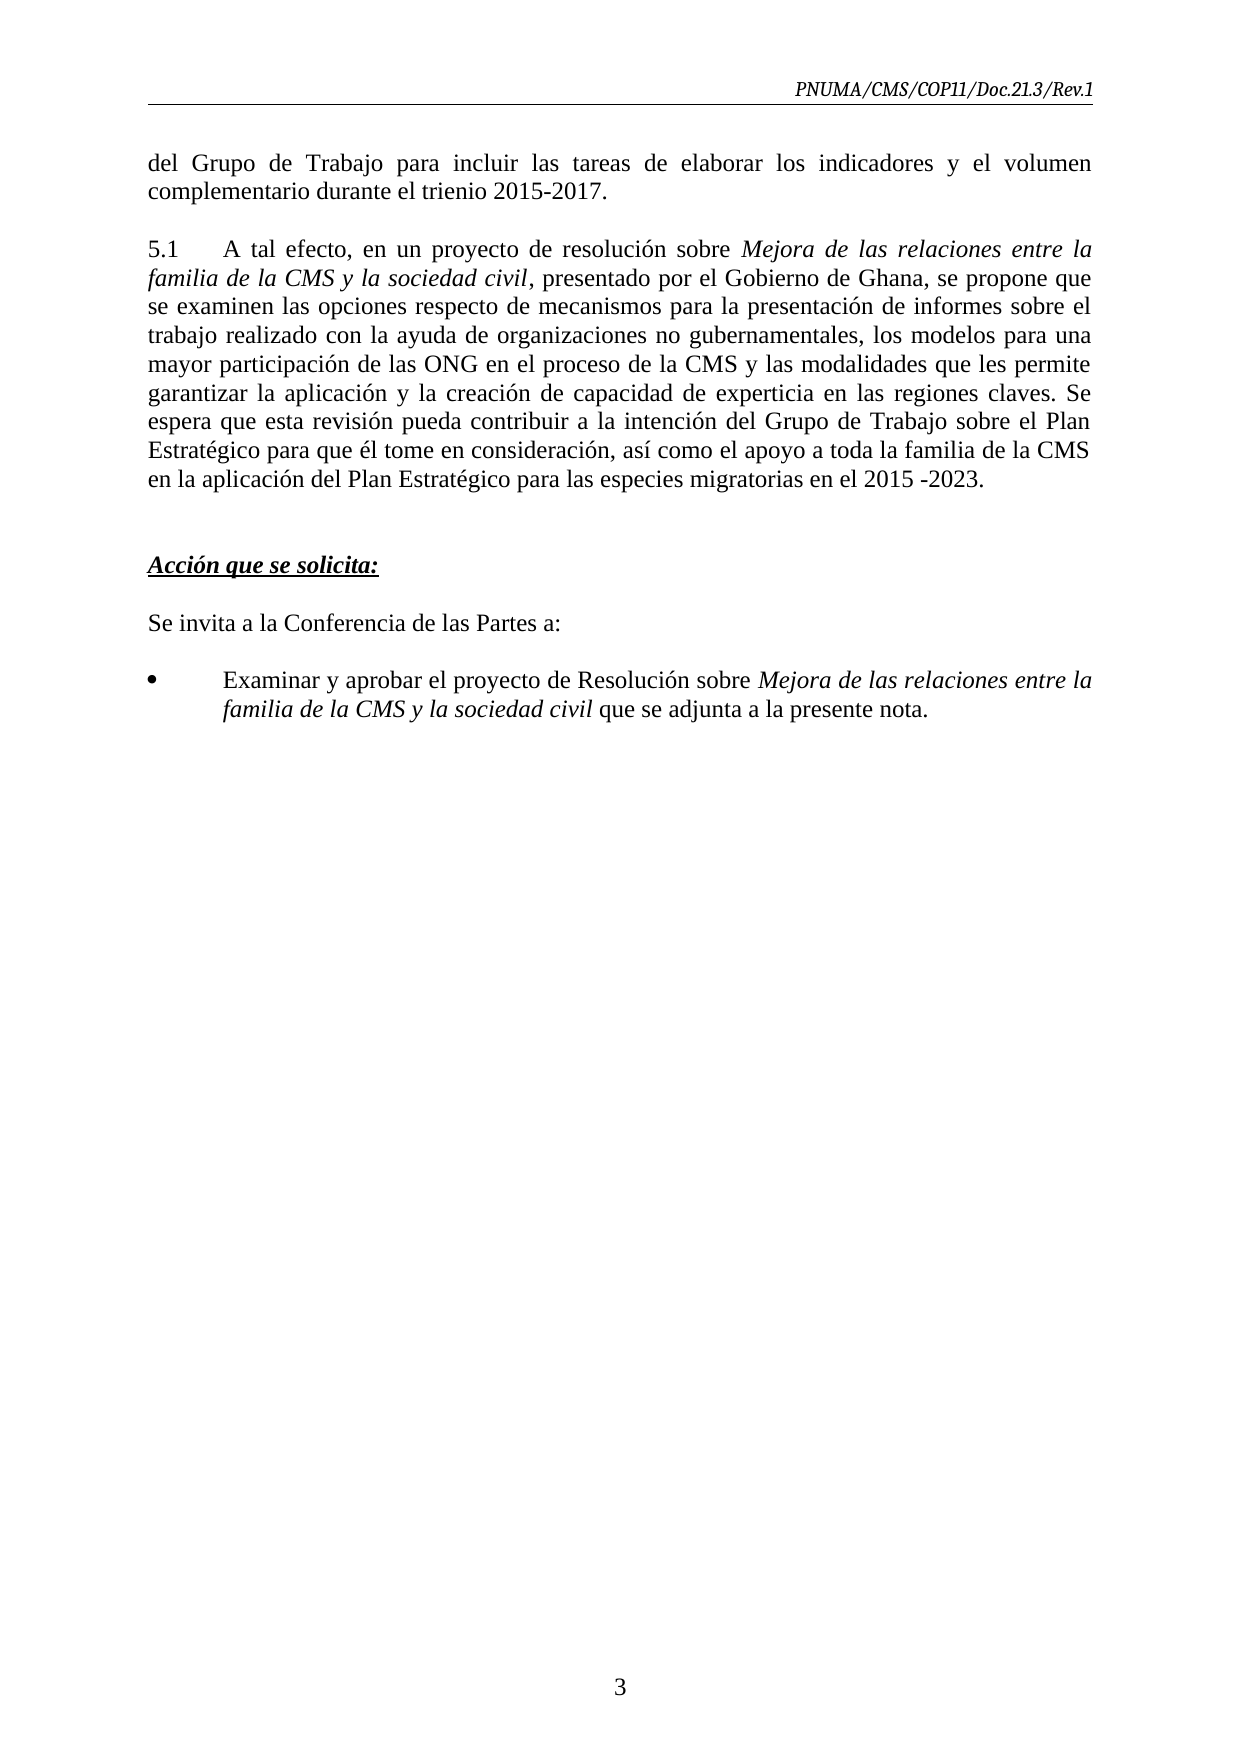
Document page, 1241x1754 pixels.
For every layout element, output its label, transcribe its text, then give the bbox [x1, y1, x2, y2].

list Examinar y aprobar el proyecto de Resolución sobre Mejora de las relaciones entre la familia de la CMS y la sociedad civil que se adjunta a la presente nota. [148, 665, 1092, 723]
text Acción que se solicita: [148, 550, 1092, 579]
text Se invita a la Conferencia de las Partes a: [148, 608, 1092, 636]
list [148, 148, 1092, 205]
list A tal efecto, en un proyecto de resolución sobre Mejora de las relaciones entre la familia de la CMS y la sociedad civil, presentado por el Gobierno de Ghana, se propone que se examinen las opciones respecto de mecanismos para la presentación de informes sobre el trabajo realizado con la ayuda de organizaciones no gubernamentales, los modelos para una mayor participación de las ONG en el proceso de la CMS y las modalidades que les permite garantizar la aplicación y la creación de capacidad de experticia en las regiones claves. Se espera que esta revisión pueda contribuir a la intención del Grupo de Trabajo sobre el Plan Estratégico para que él tome en consideración, así como el apoyo a toda la familia de la CMS en la aplicación del Plan Estratégico para las especies migratorias en el 2015 -2023. [148, 234, 1092, 493]
